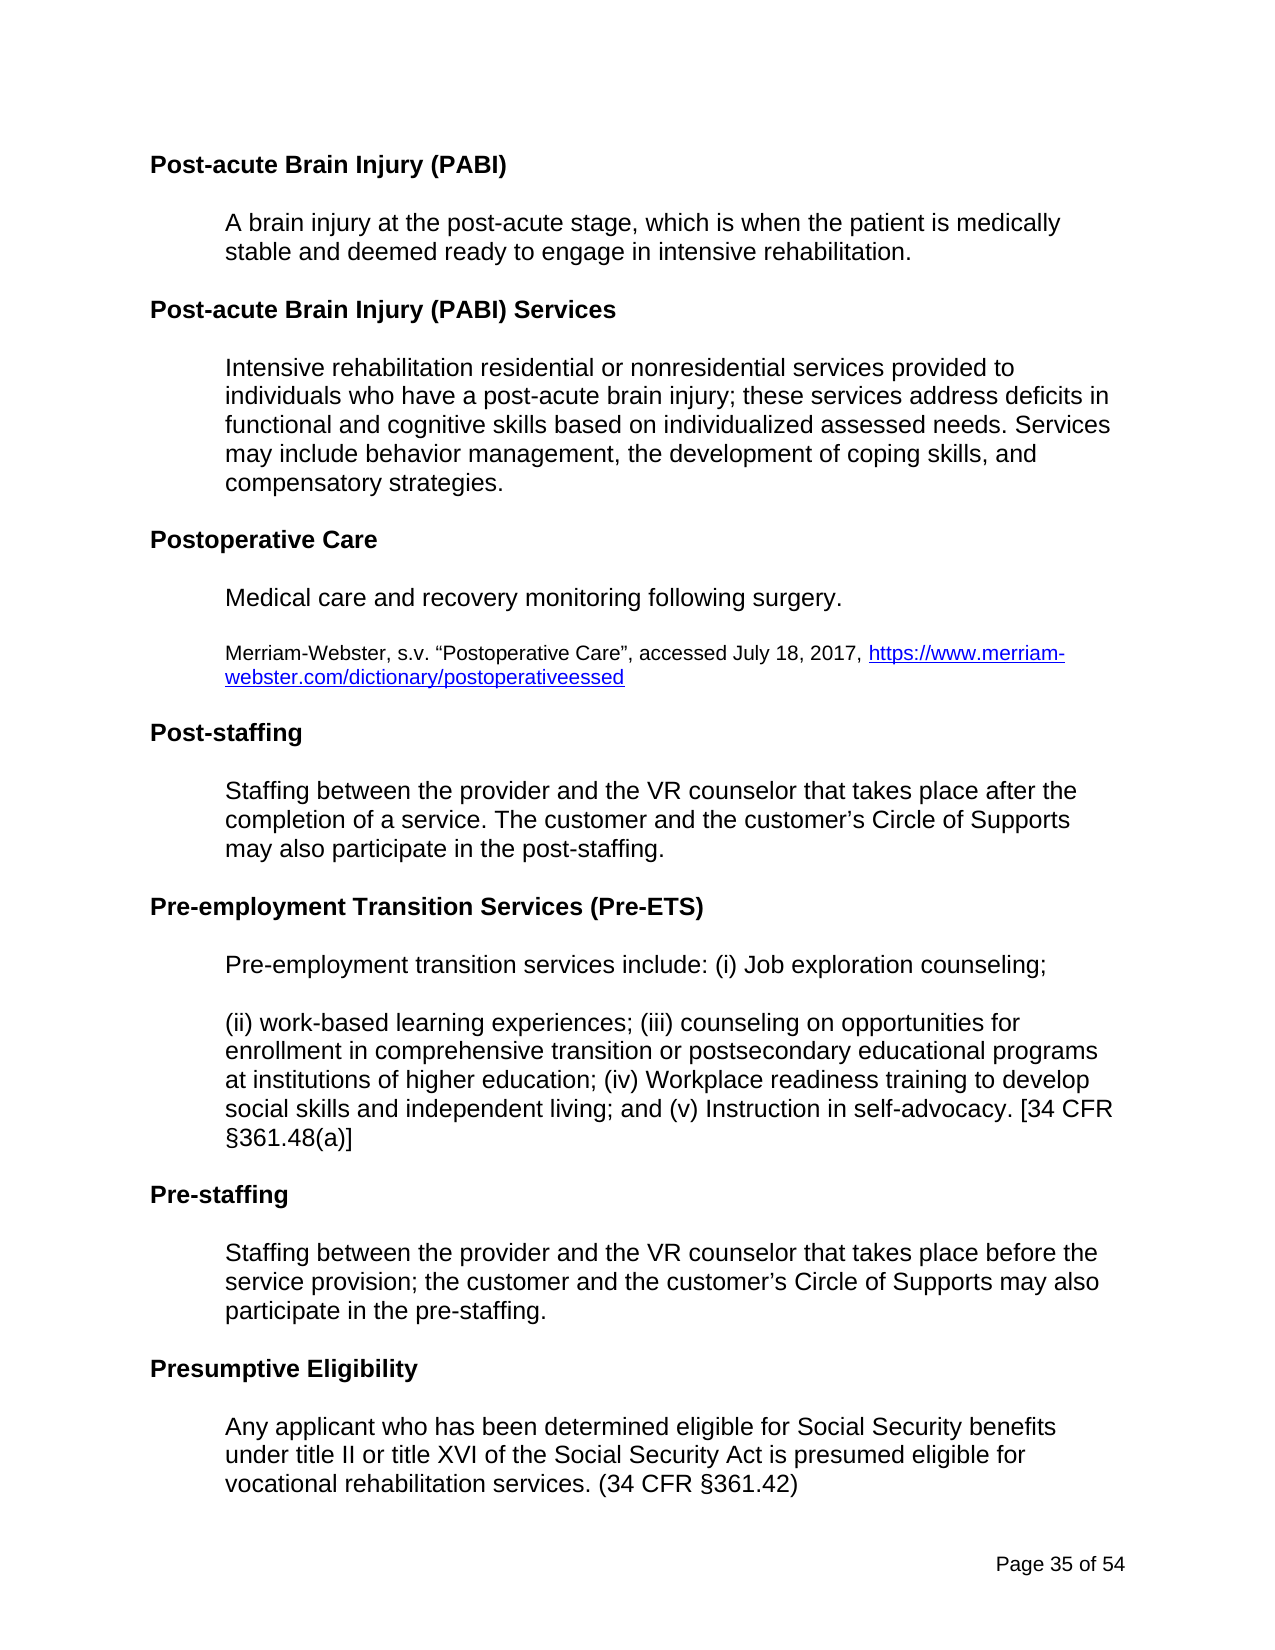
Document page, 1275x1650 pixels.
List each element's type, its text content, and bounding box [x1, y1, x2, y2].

text Staffing between the provider and the VR counselor that takes place after the completion of a service. The customer and the customer’s Circle of Supports may also participate in the post-staffing. [225, 776, 1125, 862]
text Post-acute Brain Injury (PABI) [150, 150, 1125, 179]
text Merriam-Webster, s.v. “Postoperative Care”, accessed July 18, 2017, https://www.merriam-webster.com/dictionary/postoperativeessed [225, 641, 1125, 689]
text Pre-employment transition services include: (i) Job exploration counseling; [225, 949, 1125, 978]
text A brain injury at the post-acute stage, which is when the patient is medically stable and deemed ready to engage in intensive rehabilitation. [225, 208, 1125, 265]
text (ii) work-based learning experiences; (iii) counseling on opportunities for enrollment in comprehensive transition or postsecondary educational programs at institutions of higher education; (iv) Workplace readiness training to develop social skills and independent living; and (v) Instruction in self-advocacy. [34 CFR §361.48(a)] [225, 1007, 1125, 1151]
text Intensive rehabilitation residential or nonresidential services provided to individuals who have a post-acute brain injury; these services address deficits in functional and cognitive skills based on individualized assessed needs. Services may include behavior management, the development of coping skills, and compensatory strategies. [225, 352, 1125, 496]
text Postoperative Care [150, 525, 1125, 554]
text Post-staffing [150, 718, 1125, 747]
text Staffing between the provider and the VR counselor that takes place before the service provision; the customer and the customer’s Circle of Supports may also participate in the pre-staffing. [225, 1238, 1125, 1324]
text Pre-staffing [150, 1180, 1125, 1209]
text Presumptive Eligibility [150, 1354, 1125, 1382]
text Pre-employment Transition Services (Pre-ETS) [150, 892, 1125, 920]
text Medical care and recovery monitoring following surgery. [225, 583, 1125, 612]
text Any applicant who has been determined eligible for Social Security benefits under title II or title XVI of the Social Security Act is presumed eligible for vocational rehabilitation services. (34 CFR §361.42) [225, 1412, 1125, 1498]
text Post-acute Brain Injury (PABI) Services [150, 294, 1125, 323]
